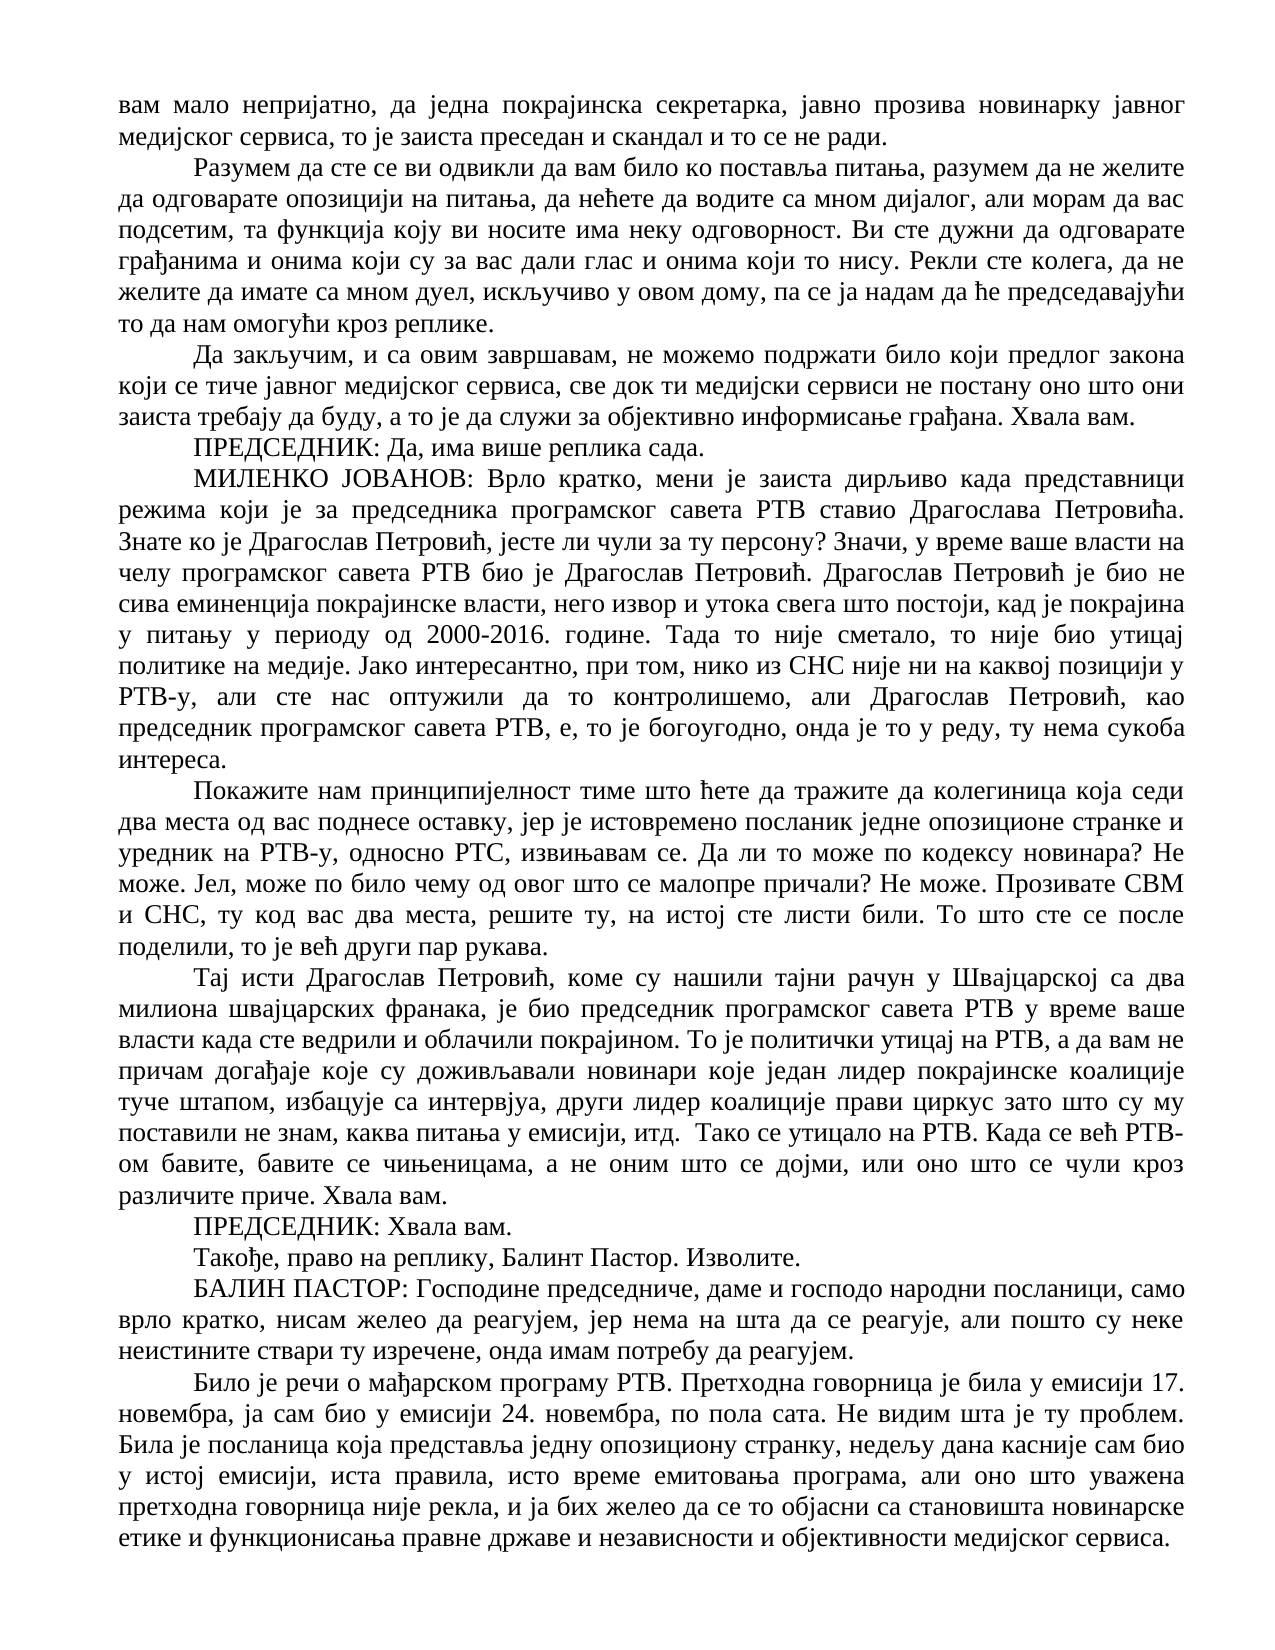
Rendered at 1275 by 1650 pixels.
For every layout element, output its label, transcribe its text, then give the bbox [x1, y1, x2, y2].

text Разумем да сте се ви одвикли да вам било ко поставља питања, разумем да не желите да одговарате опозицији на питања, да нећете да водите са мном дијалог, али морам да вас подсетим, та функција коју ви носите има неку одговорност. Ви сте дужни да одговарате грађанима и онима који су за вас дали глас и онима који то нису. Рекли сте колега, да не желите да имате са мном дуел, искључиво у овом дому, па се ја надам да ће председавајући то да нам омогући кроз реплике. [118, 151, 1186, 338]
text Покажите нам принципијелност тиме што ћете да тражите да колегиница која седи два места од вас поднесе оставку, јер је истовремено посланик једне опозиционе странке и уредник на РТВ-у, односно РТС, извињавам се. Да ли то може по кодексу новинара? Не може. Јел, може по било чему од овог што се малопре причали? Не може. Прозивате СВМ и СНС, ту код вас два места, решите ту, на истој сте листи били. То што сте се после поделили, то је већ други пар рукава. [118, 774, 1186, 961]
text Да закључим, и са овим завршавам, не можемо подржати било који предлог закона који се тиче јавног медијског сервиса, све док ти медијски сервиси не постану оно што они заиста требају да буду, а то је да служи за објективно информисање грађана. Хвала вам. [118, 338, 1186, 431]
text ПРЕДСЕДНИК: Хвала вам. [118, 1210, 1186, 1241]
text ПРЕДСЕДНИК: Да, има више реплика сада. [118, 431, 1186, 462]
text Тај исти Драгослав Петровић, коме су нашили тајни рачун у Швајцарској са два милиона швајцарских франака, је био председник програмског савета РТВ у време ваше власти када сте ведрили и облачили покрајином. То је политички утицај на РТВ, а да вам не причам догађаје које су доживљавали новинари које један лидер покрајинске коалиције туче штапом, избацује са интервјуа, други лидер коалиције прави циркус зато што су му поставили не знам, каква питања у емисији, итд. Тако се утицало на РТВ. Када се већ РТВ-ом бавите, бавите се чињеницама, а не оним што се дојми, или оно што се чули кроз различите приче. Хвала вам. [118, 961, 1186, 1210]
text Било је речи о мађарском програму РТВ. Претходна говорница је била у емисији 17. новембра, ја сам био у емисији 24. новембра, по пола сата. Не видим шта је ту проблем. Била је посланица која представља једну опозициону странку, недељу дана касније сам био у истој емисији, иста правила, исто време емитовања програма, али оно што уважена претходна говорница није рекла, и ја бих желео да се то објасни са становишта новинарске етике и функционисања правне државе и независности и објективности медијског сервиса. [118, 1366, 1186, 1552]
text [118, 89, 1186, 151]
text БАЛИН ПАСТОР: Господине председниче, даме и господо народни посланици, само врло кратко, нисам желео да реагујем, јер нема на шта да се реагује, али пошто су неке неистините ствари ту изречене, онда имам потребу да реагујем. [118, 1272, 1186, 1366]
text Такође, право на реплику, Балинт Пастор. Изволите. [118, 1241, 1186, 1272]
text МИЛЕНКО ЈОВАНОВ: Врло кратко, мени је заиста дирљиво када представници режима који је за председника програмског савета РТВ ставио Драгослава Петровића. Знате ко је Драгослав Петровић, јесте ли чули за ту персону? Значи, у време ваше власти на челу програмског савета РТВ био је Драгослав Петровић. Драгослав Петровић је био не сива еминенција покрајинске власти, него извор и утока свега што постоји, кад је покрајина у питању у периоду од 2000-2016. године. Тада то није сметало, то није био утицај политике на медије. Јако интересантно, при том, нико из СНС није ни на каквој позицији у РТВ-у, али сте нас оптужили да то контролишемо, али Драгослав Петровић, као председник програмског савета РТВ, е, то је богоугодно, онда је то у реду, ту нема сукоба интереса. [118, 462, 1186, 774]
